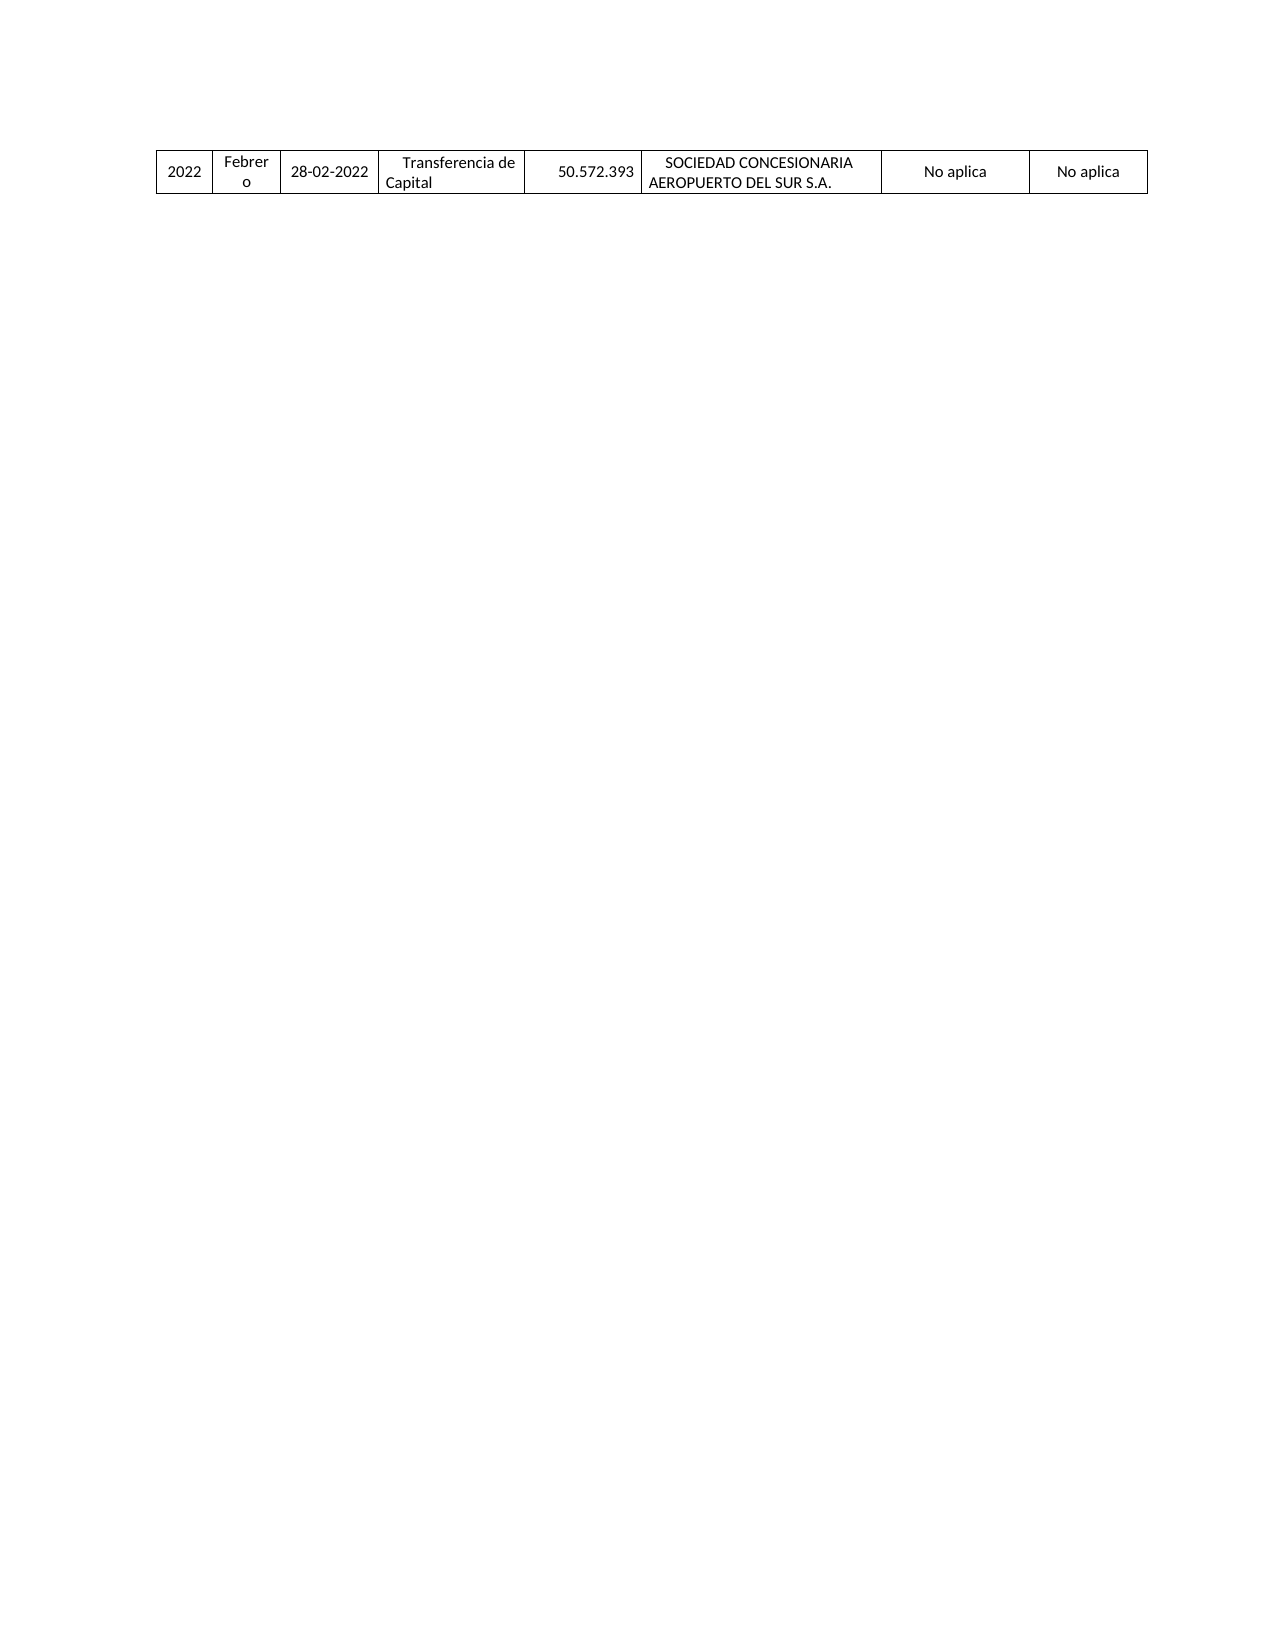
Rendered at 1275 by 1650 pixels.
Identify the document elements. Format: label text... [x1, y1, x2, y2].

table_header No aplica [1030, 151, 1147, 192]
table_header 50.572.393 [525, 151, 641, 192]
table_header Febrero [213, 151, 280, 192]
table_header No aplica [882, 151, 1029, 192]
table_header 28-02-2022 [281, 151, 378, 192]
table_header 2022 [157, 151, 212, 192]
table_header SOCIEDAD CONCESIONARIA AEROPUERTO DEL SUR S.A. [642, 151, 881, 192]
table_header Transferencia de Capital [379, 151, 524, 192]
